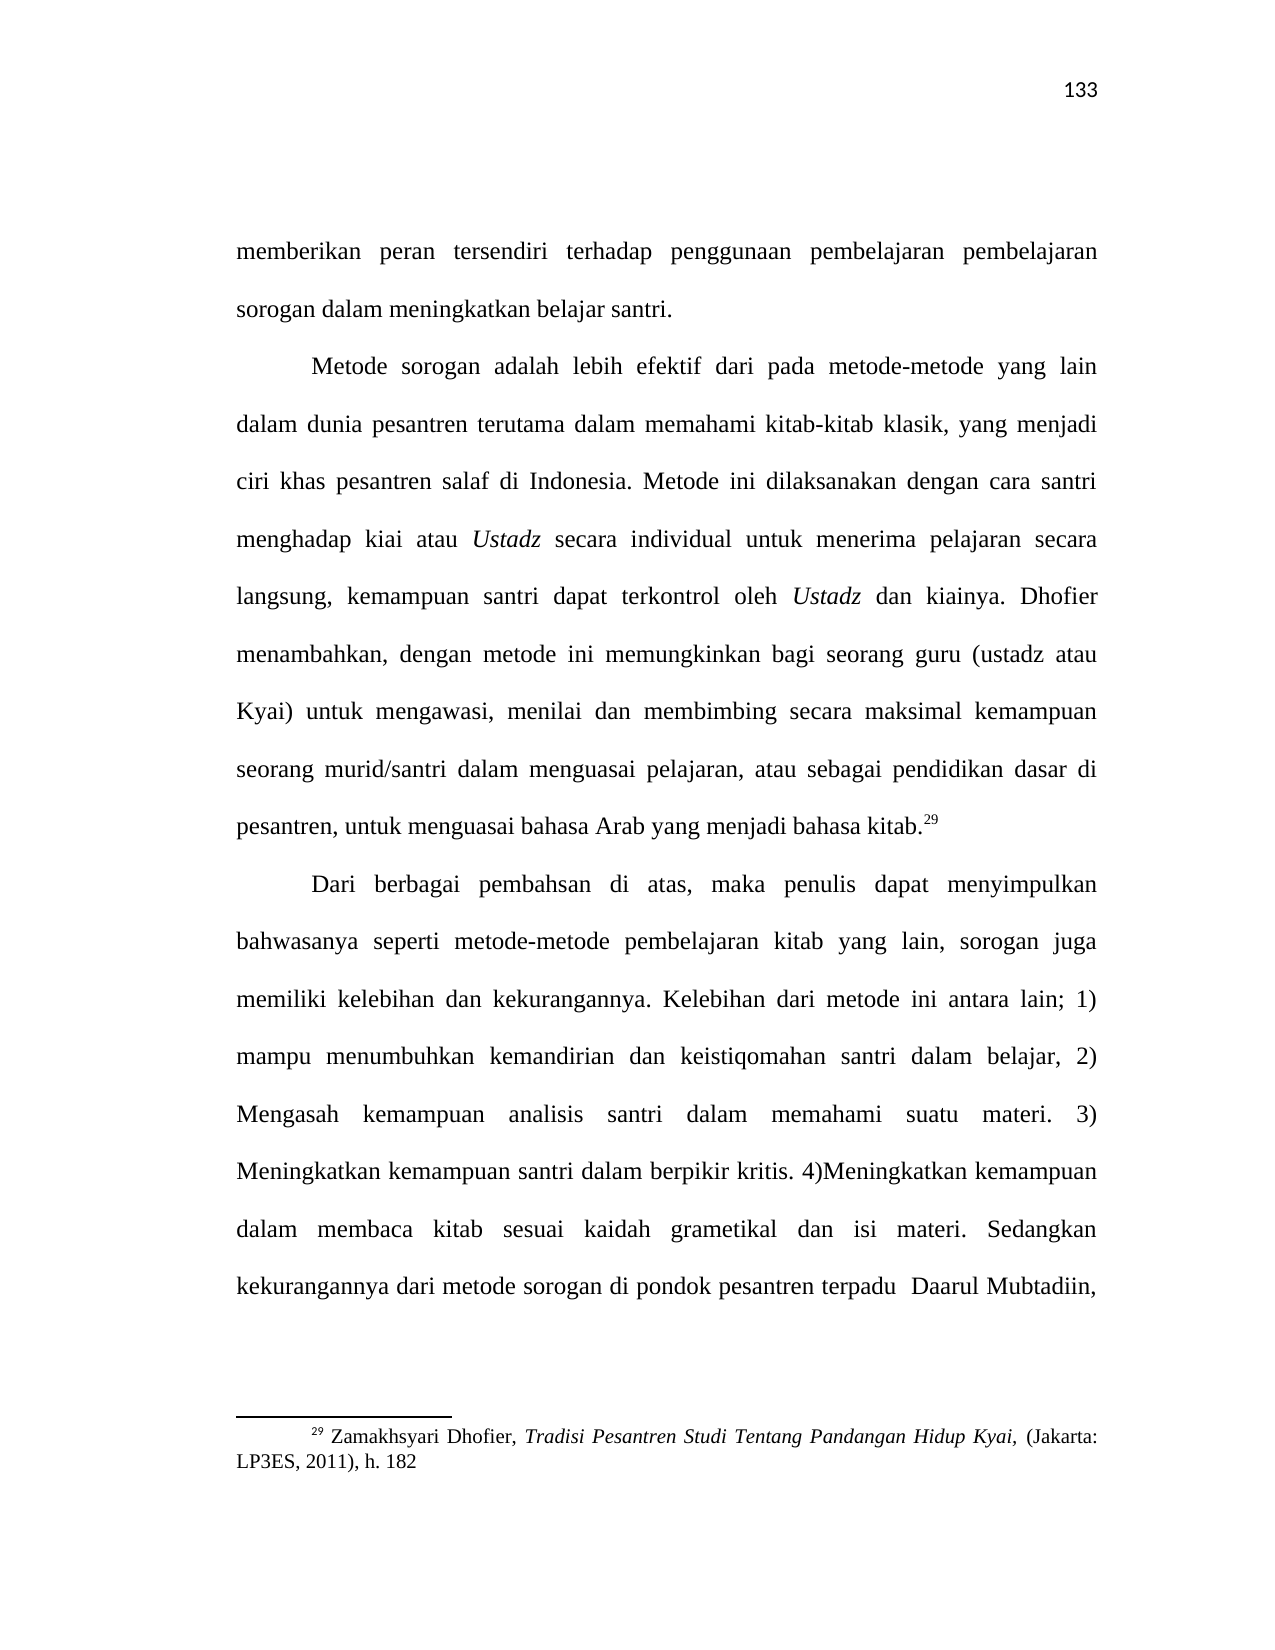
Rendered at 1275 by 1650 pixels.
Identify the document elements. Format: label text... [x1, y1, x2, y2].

text Metode sorogan adalah lebih efektif dari pada metode-metode yang lain dalam dunia pesantren terutama dalam memahami kitab-kitab klasik, yang menjadi ciri khas pesantren salaf di Indonesia. Metode ini dilaksanakan dengan cara santri menghadap kiai atau Ustadz secara individual untuk menerima pelajaran secara langsung, kemampuan santri dapat terkontrol oleh Ustadz dan kiainya. Dhofier menambahkan, dengan metode ini memungkinkan bagi seorang guru (ustadz atau Kyai) untuk mengawasi, menilai dan membimbing secara maksimal kemampuan seorang murid/santri dalam menguasai pelajaran, atau sebagai pendidikan dasar di pesantren, untuk menguasai bahasa Arab yang menjadi bahasa kitab. [236, 351, 1098, 840]
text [236, 869, 1098, 1300]
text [236, 236, 1098, 322]
